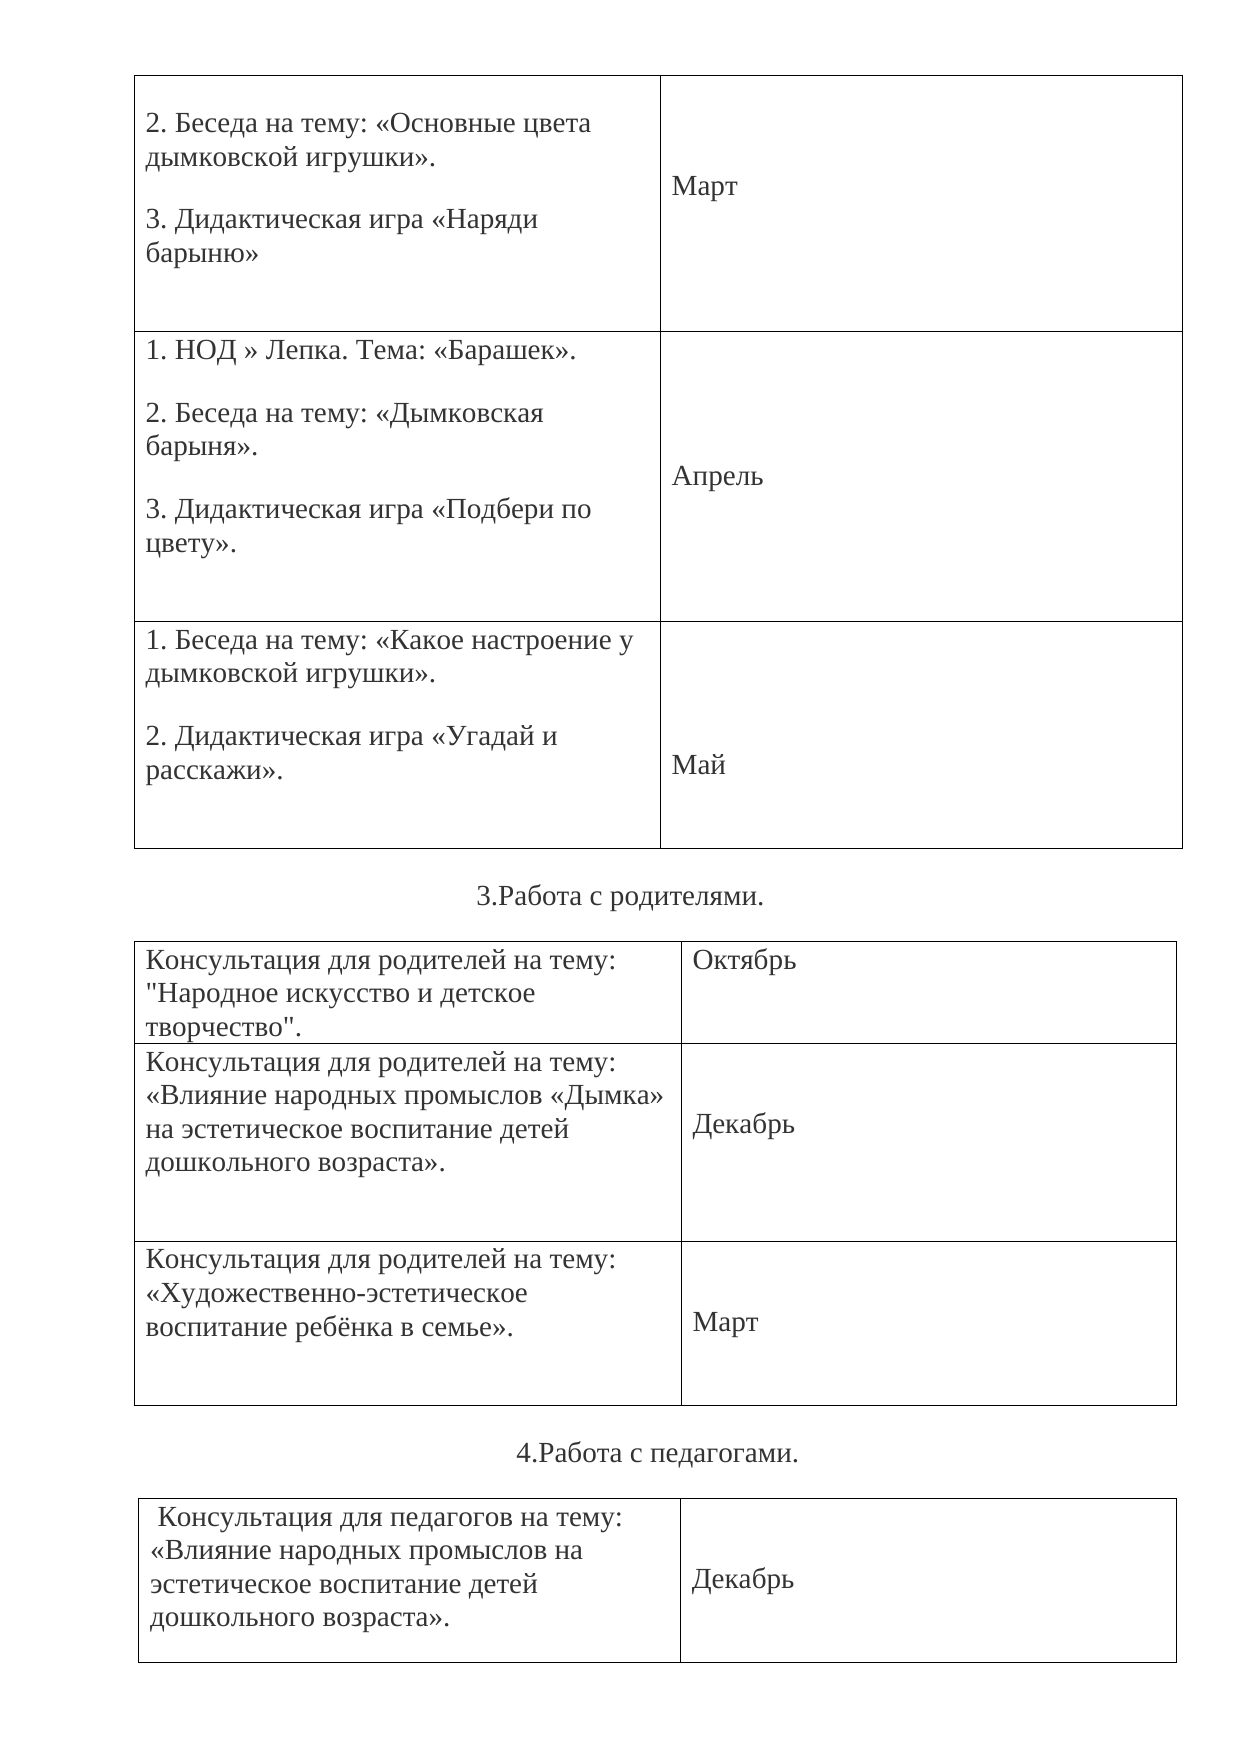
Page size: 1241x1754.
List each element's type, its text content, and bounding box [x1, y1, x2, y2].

table_header Октябрь [682, 942, 1176, 1043]
table_header Консультация для родителей на тему: "Народное искусство и детское творчество". [135, 942, 681, 1043]
table_cell Март [661, 76, 1182, 331]
table_cell 1. НОД » Лепка. Тема: «Барашек». 2. Беседа на тему: «Дымковская барыня». 3. Дидактическая игра «Подбери по цвету». [135, 332, 660, 621]
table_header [139, 1499, 680, 1662]
table_cell Декабрь [682, 1044, 1176, 1241]
table_cell Консультация для родителей на тему: «Влияние народных промыслов «Дымка» на эстетическое воспитание детей дошкольного возраста». [135, 1044, 681, 1241]
table_cell Май [661, 622, 1182, 848]
text 3.Работа с родителями. [75, 878, 1165, 912]
table_cell Консультация для родителей на тему: «Художественно-эстетическое воспитание ребёнка в семье». [135, 1242, 681, 1405]
table_cell 1. Беседа на тему: «Какое настроение у дымковской игрушки». 2. Дидактическая игра «Угадай и расскажи». [135, 622, 660, 848]
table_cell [135, 76, 660, 331]
table_cell Апрель [661, 332, 1182, 621]
table_header Декабрь [681, 1499, 1176, 1662]
table_cell Март [682, 1242, 1176, 1405]
text 4.Работа с педагогами. [150, 1435, 1165, 1469]
